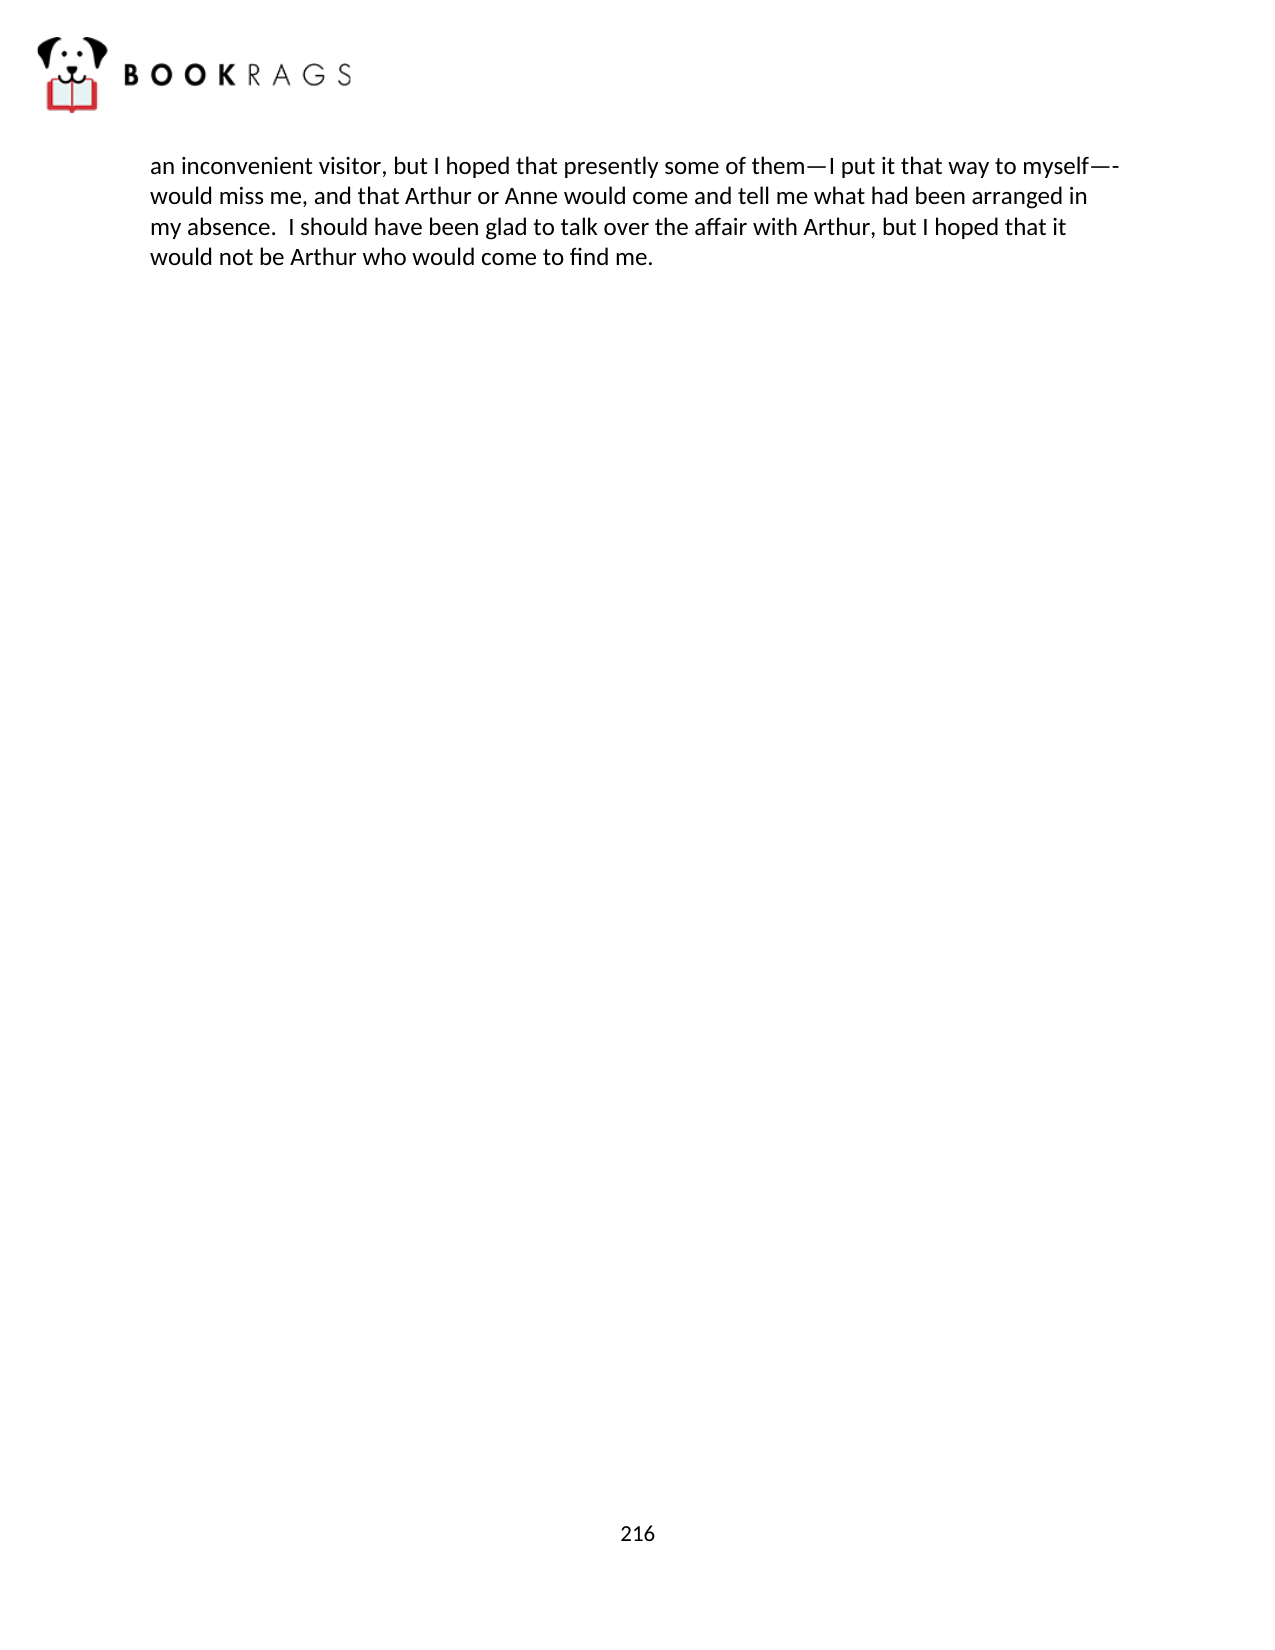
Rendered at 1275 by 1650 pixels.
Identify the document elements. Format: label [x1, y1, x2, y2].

picture [37, 37, 351, 113]
text [150, 150, 1125, 272]
